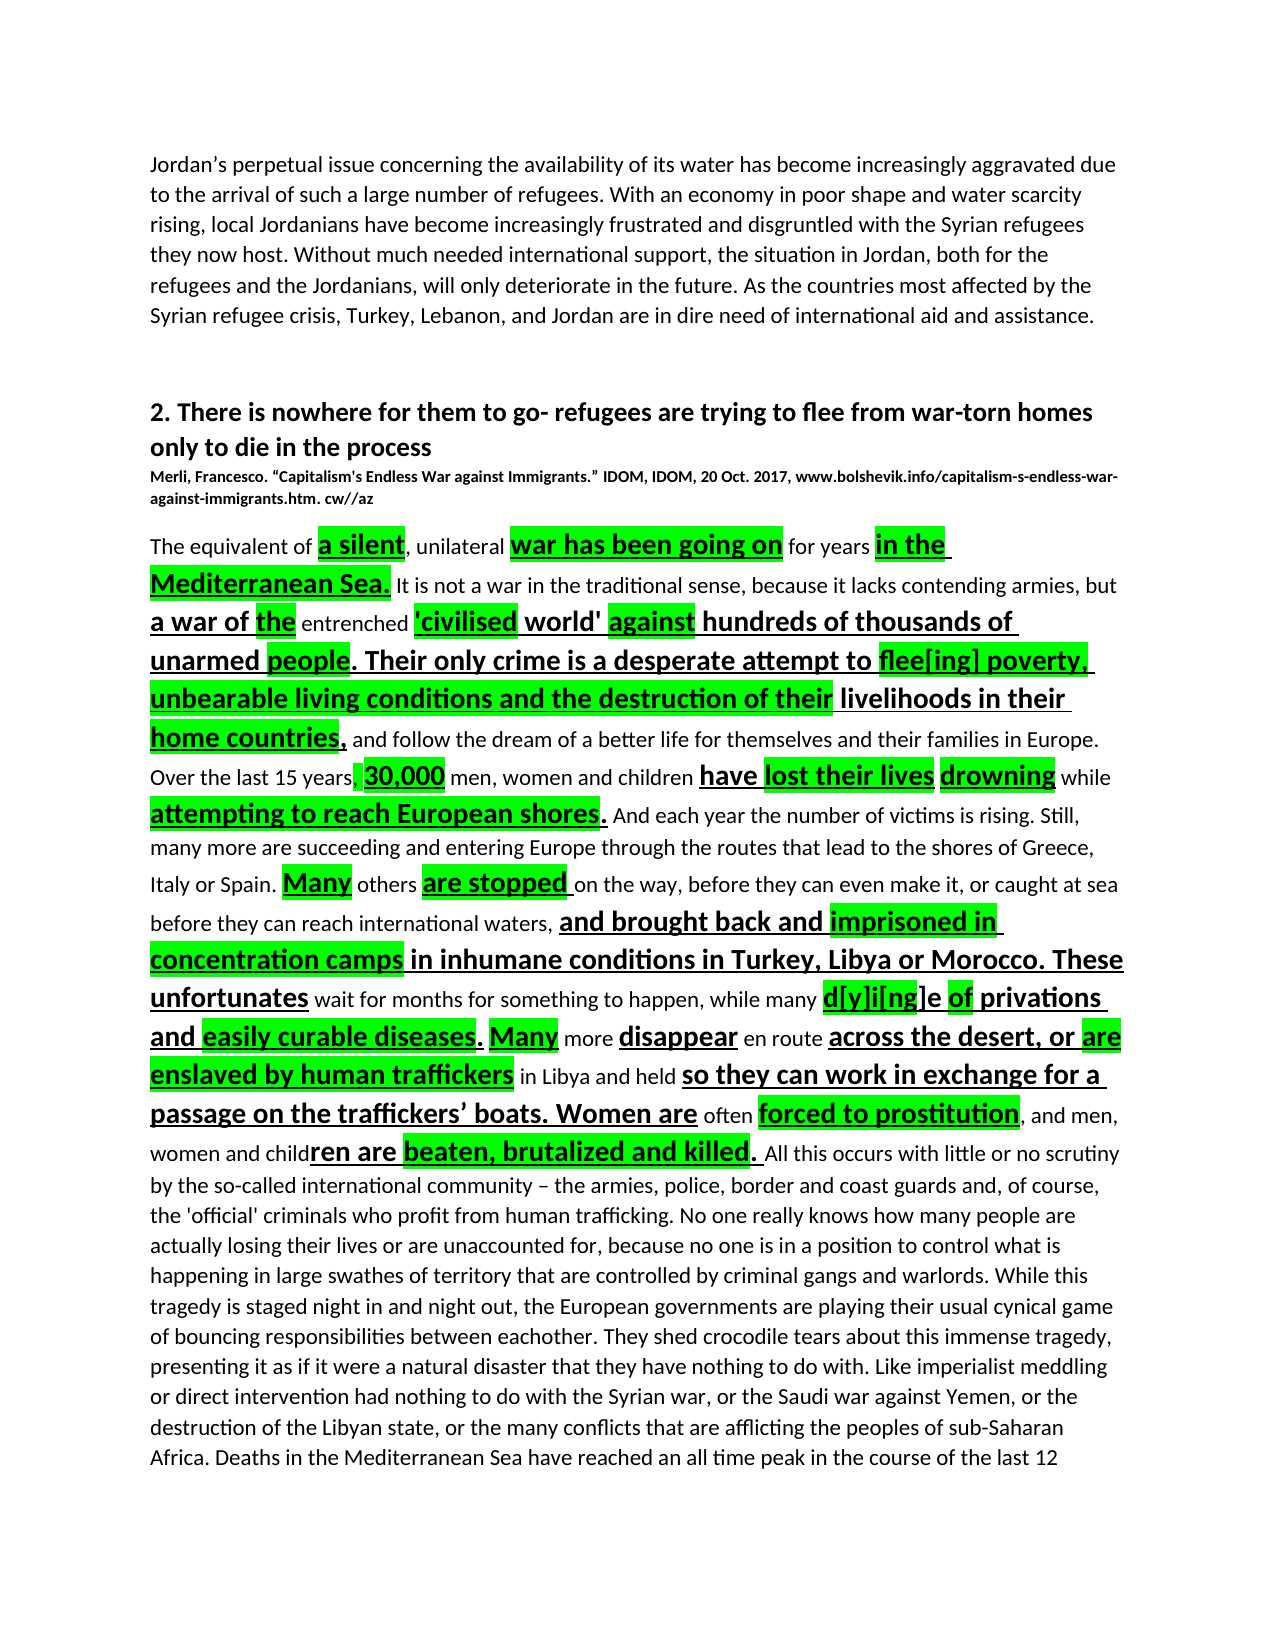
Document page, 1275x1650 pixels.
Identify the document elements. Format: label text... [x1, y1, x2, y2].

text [150, 526, 1125, 1471]
text Merli, Francesco. “Capitalism's Endless War against Immigrants.” IDOM, IDOM, 20 Oct. 2017, www.bolshevik.info/capitalism-s-endless-war-against-immigrants.htm. cw//az [150, 466, 1125, 508]
subtitle 2. There is nowhere for them to go- refugees are trying to flee from war-torn homes only to die in the process [150, 395, 1125, 463]
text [150, 150, 1125, 329]
